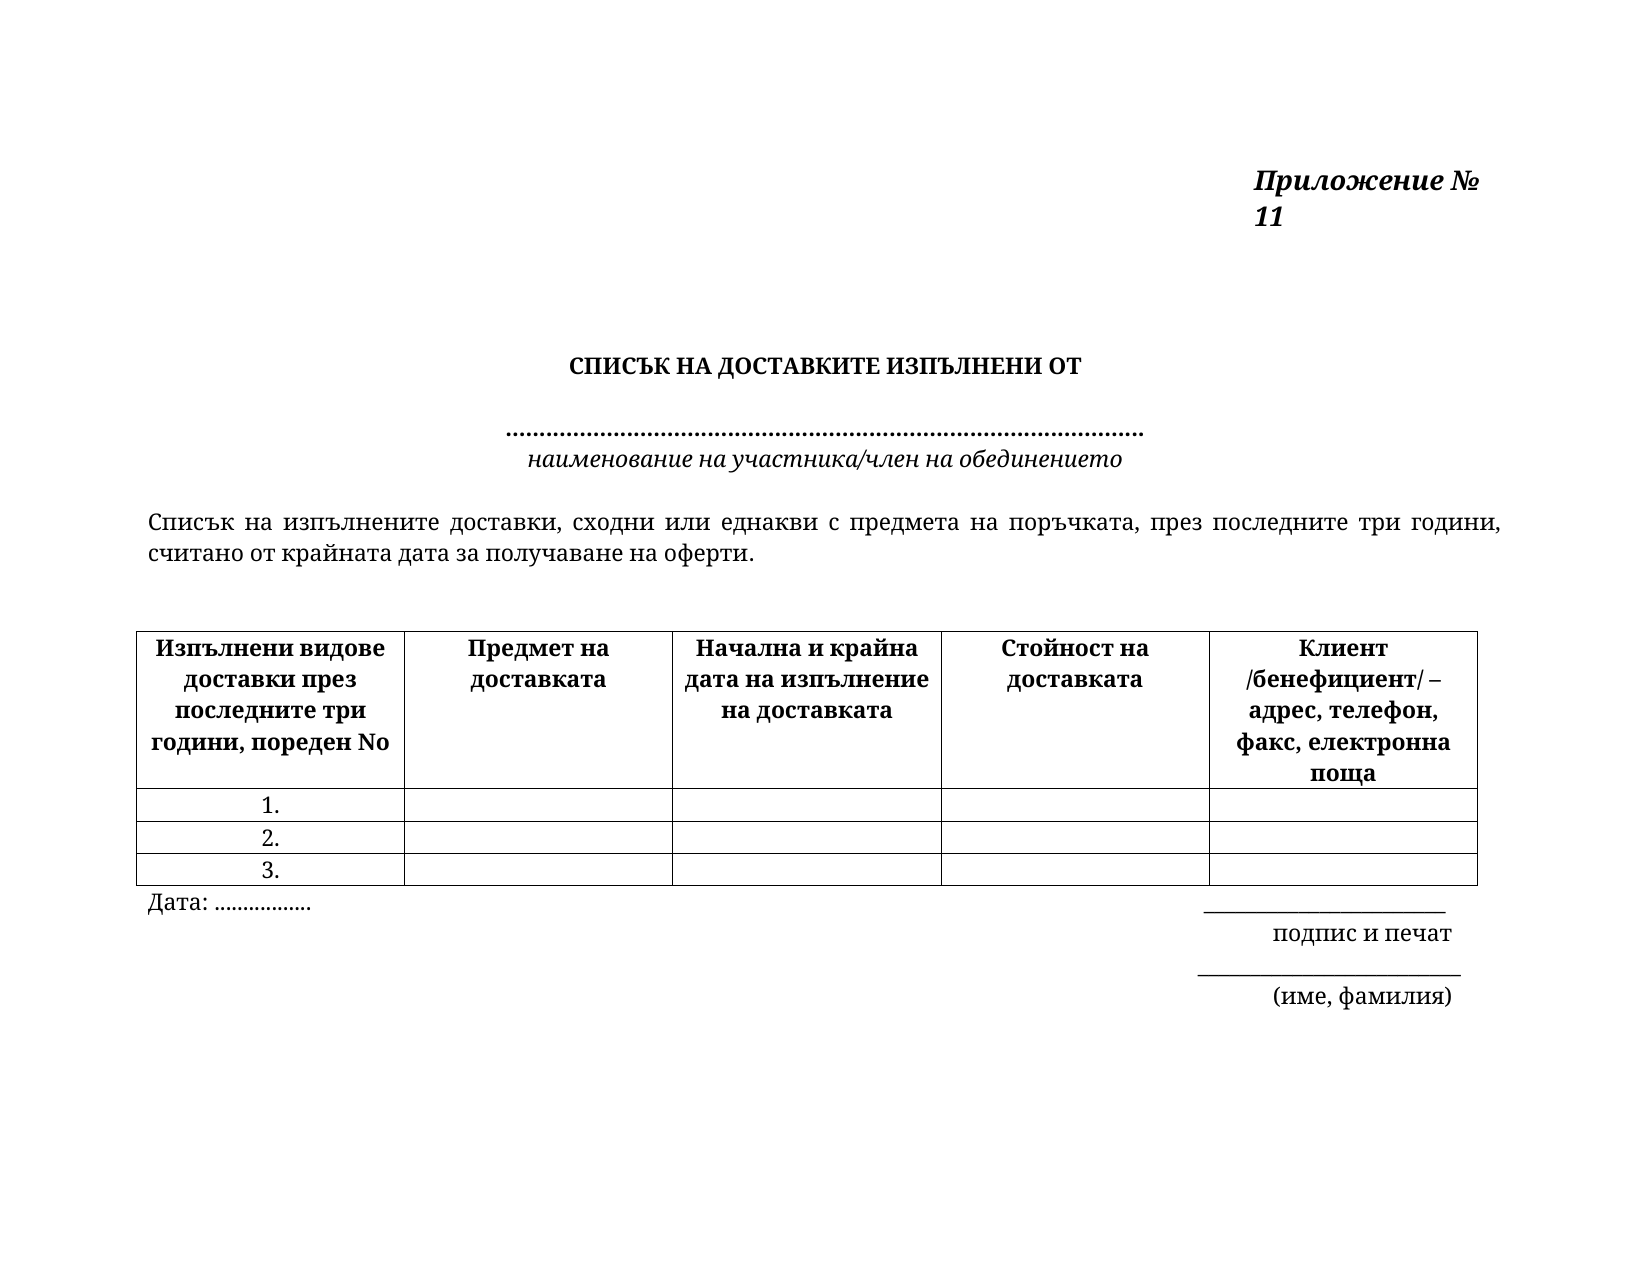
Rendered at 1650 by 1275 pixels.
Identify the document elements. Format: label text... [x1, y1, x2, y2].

text (име, фамилия) [148, 980, 1502, 1042]
table_header Клиент /бенефициент/ – адрес, телефон, факс, електронна поща [1210, 632, 1477, 788]
table_cell [673, 789, 941, 821]
table_header Предмет на доставката [405, 632, 672, 788]
table_cell [1210, 789, 1477, 821]
table_cell 3. [137, 854, 404, 885]
table_cell [673, 854, 941, 885]
table_cell [1210, 822, 1477, 853]
table_cell [405, 822, 672, 853]
table_header Изпълнени видове доставки през последните три години, пореден No [137, 632, 404, 788]
table_header Стойност на доставката [942, 632, 1209, 788]
text _________________________ [148, 949, 1502, 980]
text наименование на участника/член на обединението [148, 443, 1502, 475]
text ............................................................................................... [148, 412, 1502, 443]
table_cell [405, 789, 672, 821]
table_cell [942, 822, 1209, 853]
text СПИСЪК НА ДОСТАВКИТЕ ИЗПЪЛНЕНИ ОТ [148, 350, 1502, 381]
text Дата: ................. _______________________ [148, 886, 1502, 917]
table_cell [942, 789, 1209, 821]
text подпис и печат [148, 917, 1502, 949]
table_cell 2. [137, 822, 404, 853]
table_cell 1. [137, 789, 404, 821]
text Списък на изпълнените доставки, сходни или еднакви с предмета на поръчката, през последните три години, считано от крайната дата за получаване на оферти. [148, 506, 1502, 568]
table_cell [405, 854, 672, 885]
table_header Начална и крайна дата на изпълнение на доставката [673, 632, 941, 788]
text Приложение № 11 [1254, 161, 1502, 235]
table_cell [1210, 854, 1477, 885]
table_cell [673, 822, 941, 853]
table_cell [942, 854, 1209, 885]
